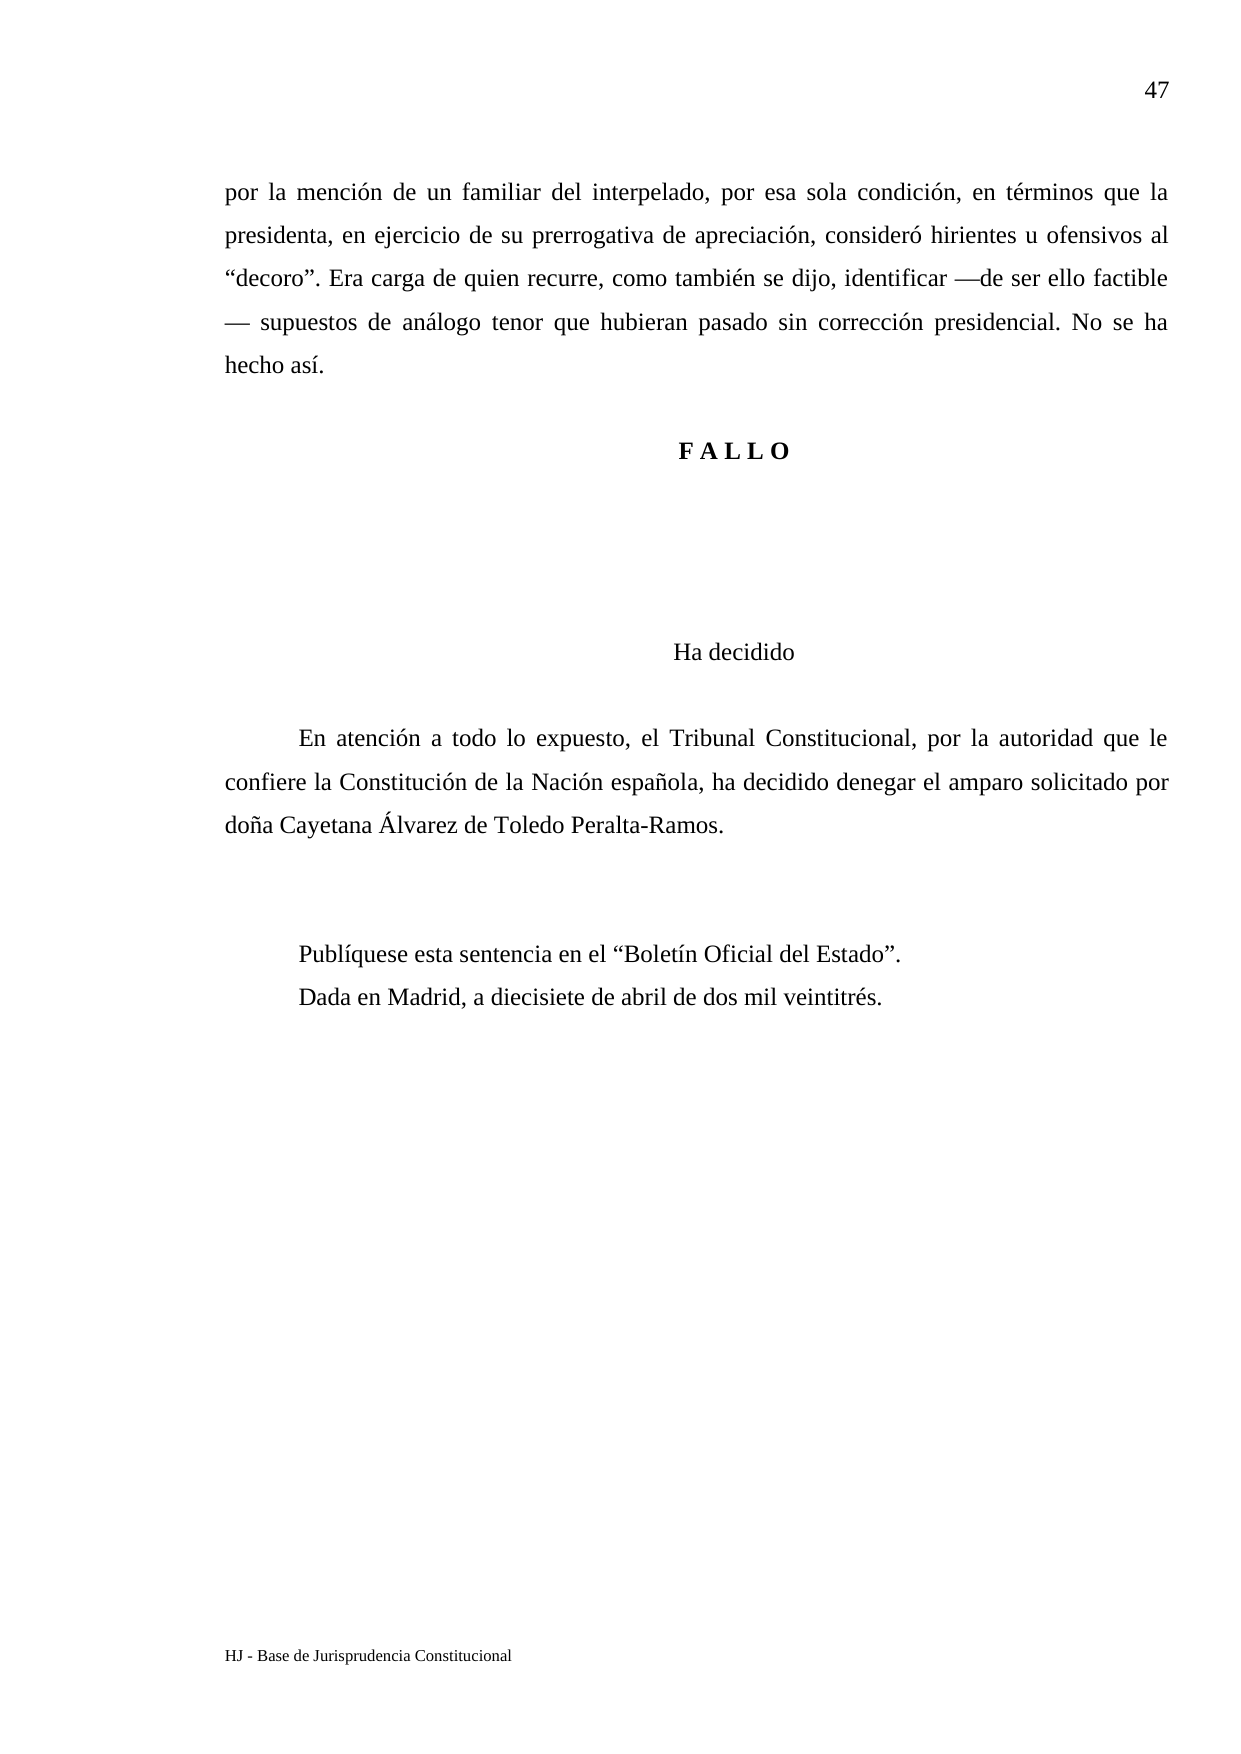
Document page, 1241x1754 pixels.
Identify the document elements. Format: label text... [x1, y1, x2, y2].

text Dada en Madrid, a diecisiete de abril de dos mil veintitrés. [224, 982, 1169, 1011]
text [224, 177, 1169, 378]
text En atención a todo lo expuesto, el Tribunal Constitucional, por la autoridad que le confiere la Constitución de la Nación española, ha decidido denegar el amparo solicitado por doña Cayetana Álvarez de Toledo Peralta-Ramos. [224, 723, 1169, 838]
subtitle F A L L O [224, 436, 1169, 465]
text Ha decidido [224, 637, 1169, 666]
text Publíquese esta sentencia en el “Boletín Oficial del Estado”. [224, 939, 1169, 968]
